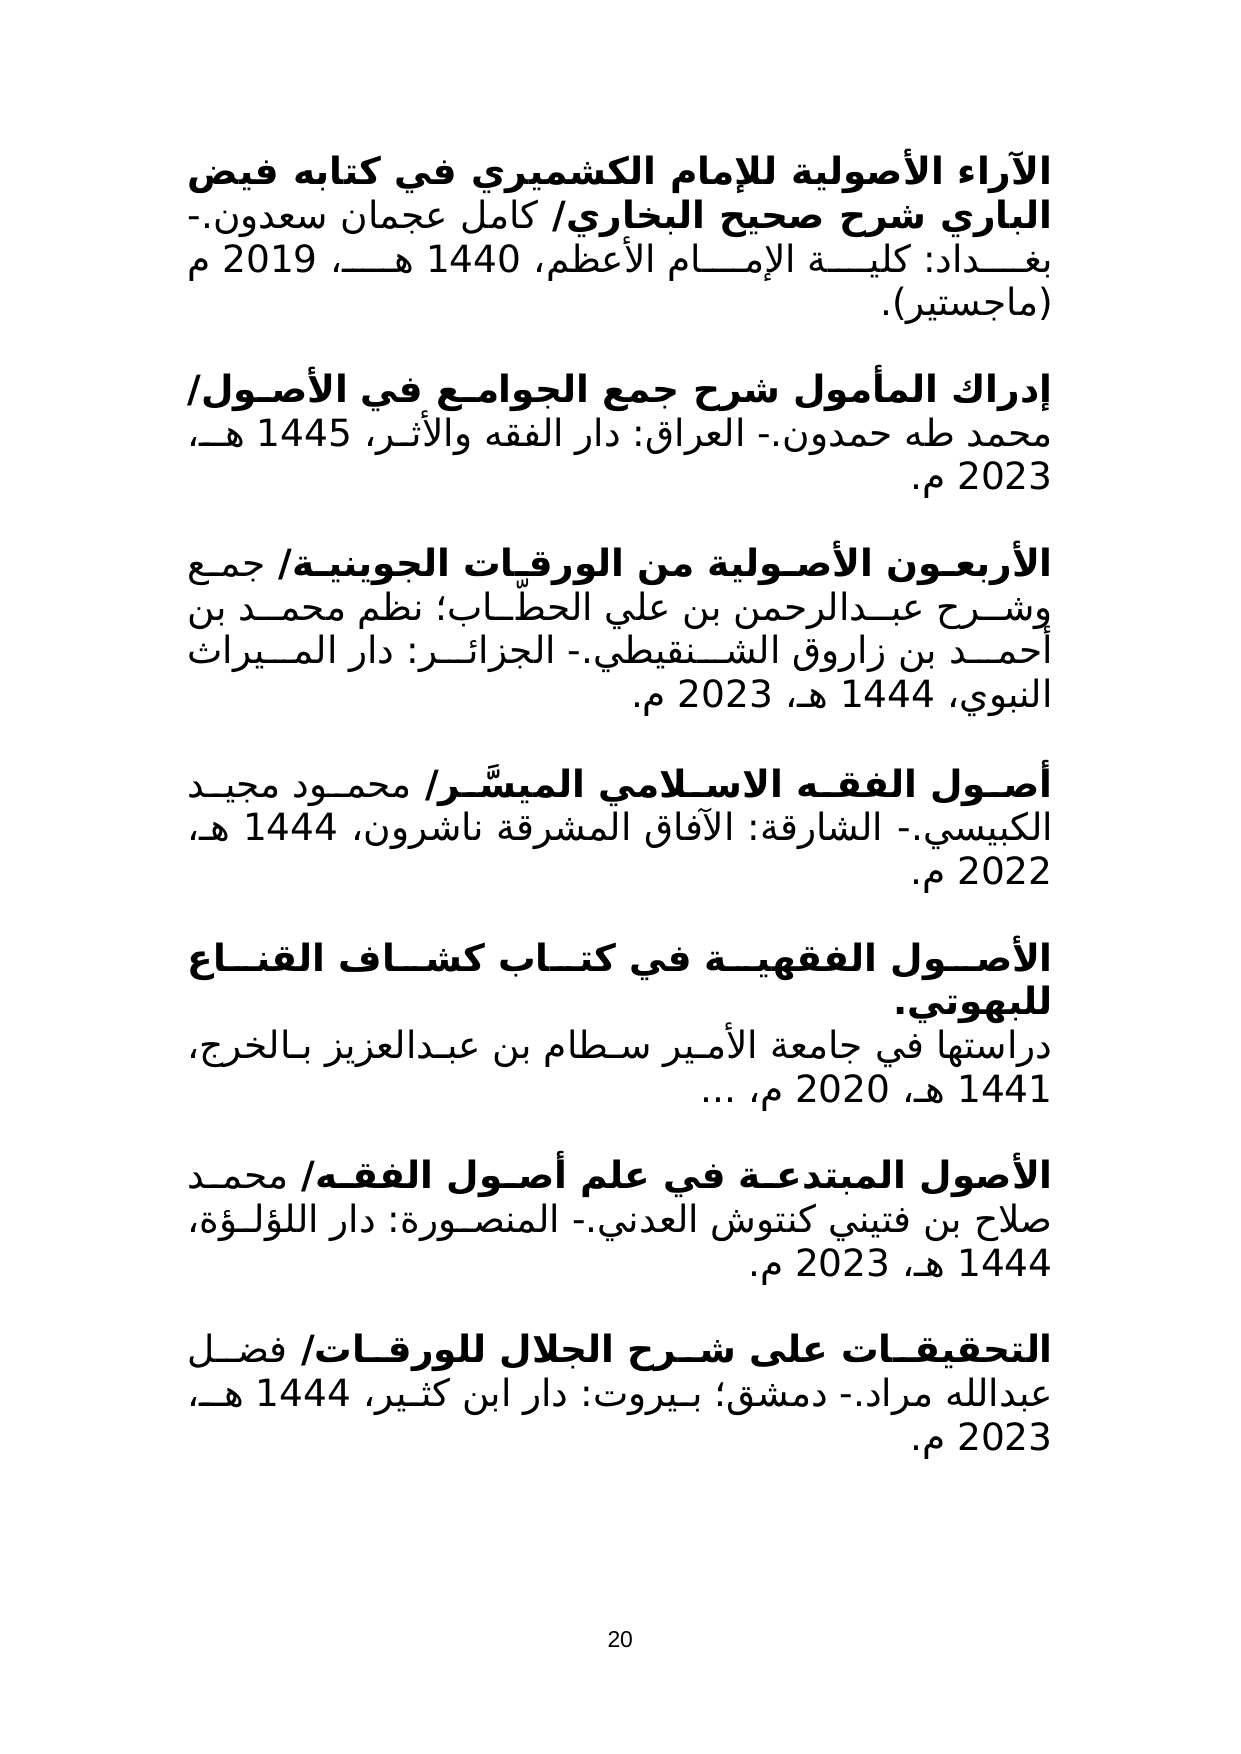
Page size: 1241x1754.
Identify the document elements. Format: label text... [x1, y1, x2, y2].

text الأصول الفقهية في كتاب كشاف القناع للبهوتي. [187, 936, 1053, 1023]
text إدراك المأمول شرح جمع الجوامع في الأصول/ محمد طه حمدون.- العراق: دار الفقه والأثر، 1445 هـ، 2023 م. [187, 368, 1053, 499]
text الأصول المبتدعة في علم أصول الفقه/ محمد صلاح بن فتيني كنتوش العدني.- المنصورة: دار اللؤلؤة، 1444 هـ، 2023 م. [187, 1154, 1053, 1285]
text الأربعون الأصولية من الورقات الجوينية/ جمع وشرح عبدالرحمن بن علي الحطّاب؛ نظم محمد بن أحمد بن زاروق الشنقيطي.- الجزائر: دار الميراث النبوي، 1444 هـ، 2023 م. [187, 542, 1053, 716]
text أصول الفقه الاسلامي الميسَّر/ محمود مجيد الكبيسي.- الشارقة: الآفاق المشرقة ناشرون، 1444 هـ، 2022 م. [187, 762, 1053, 893]
text الآراء الأصولية للإمام الكشميري في كتابه فيض الباري شرح صحيح البخاري/ كامل عجمان سعدون.- بغداد: كلية الإمام الأعظم، 1440 هـ، 2019 م (ماجستير). [187, 150, 1053, 324]
text دراستها في جامعة الأمير سطام بن عبدالعزيز بالخرج، 1441 هـ، 2020 م، ... [187, 1023, 1053, 1111]
text التحقيقات على شرح الجلال للورقات/ فضل عبدالله مراد.- دمشق؛ بيروت: دار ابن كثير، 1444 هـ، 2023 م. [187, 1328, 1053, 1459]
